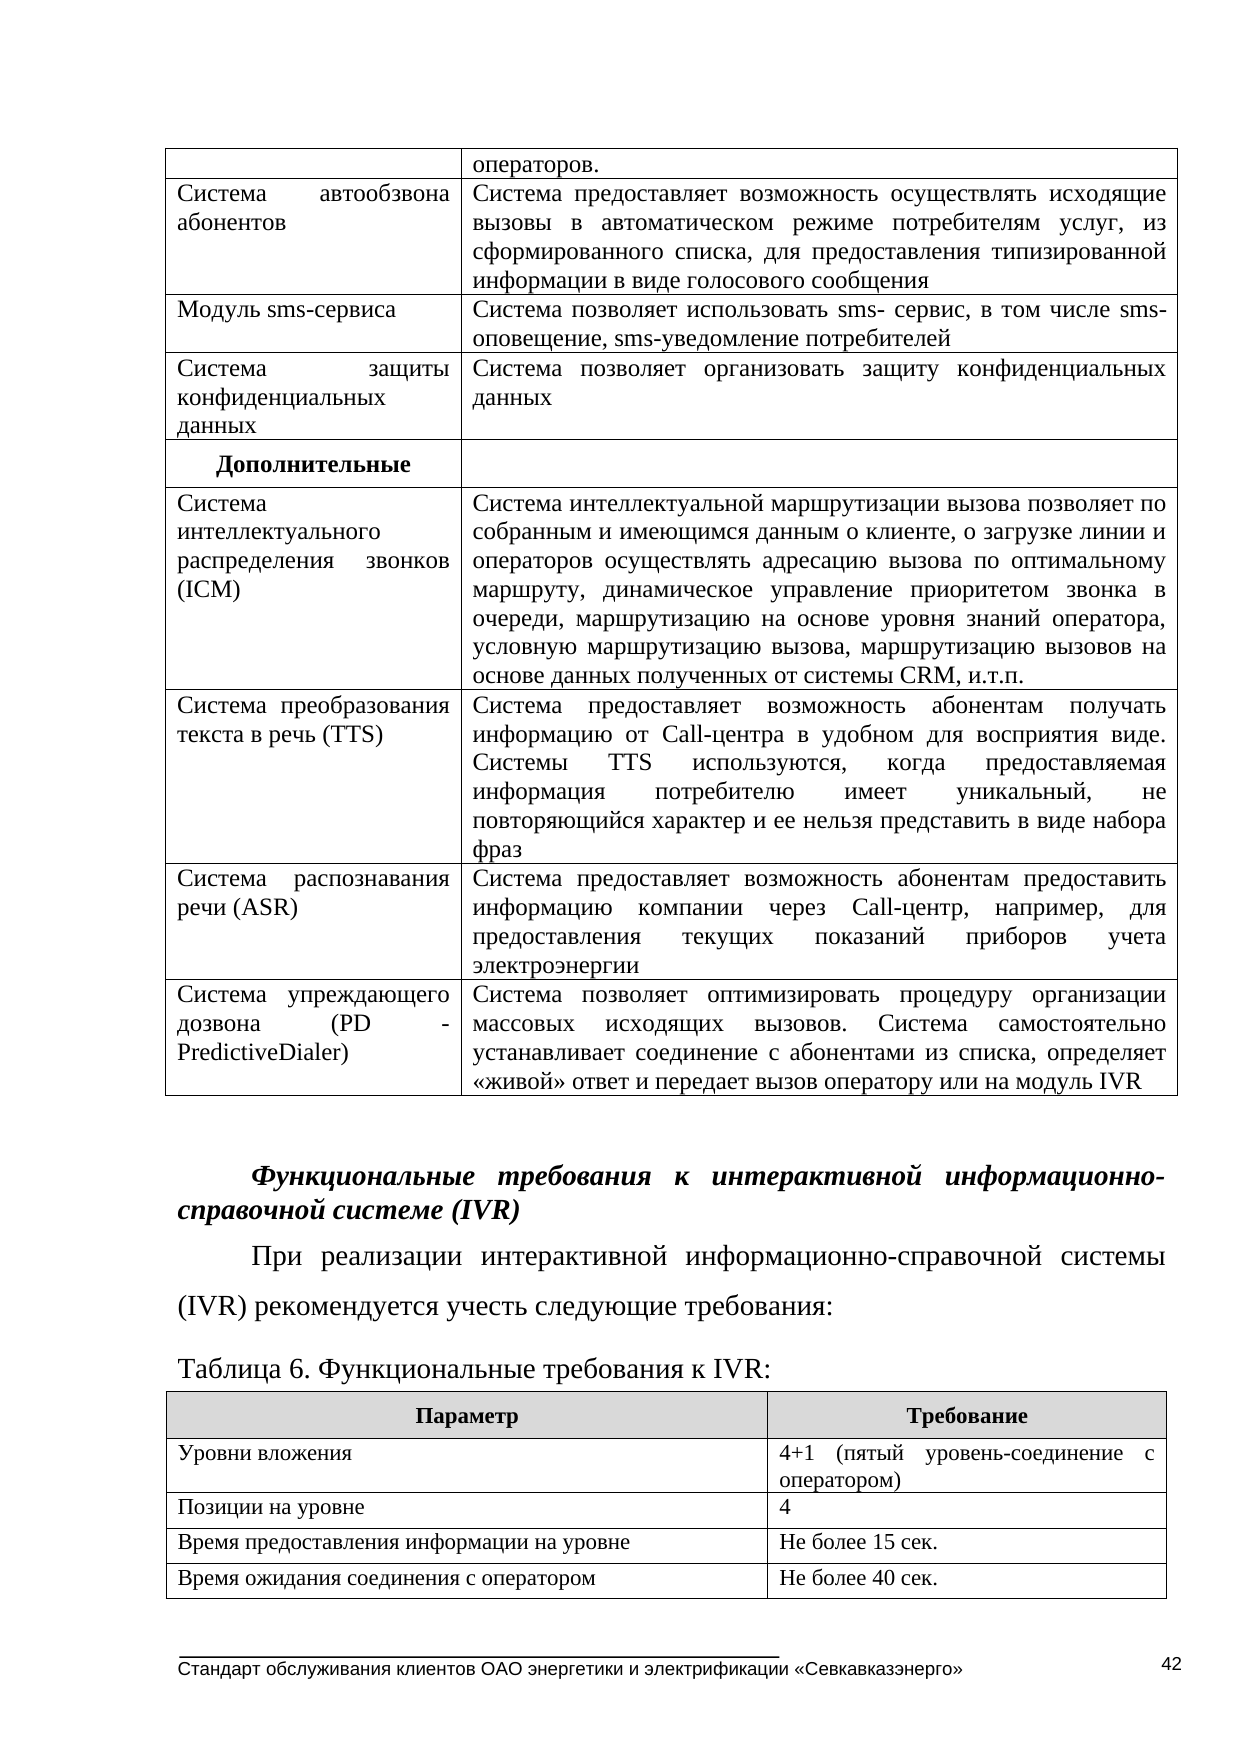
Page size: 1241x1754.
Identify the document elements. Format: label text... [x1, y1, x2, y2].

table_cell Уровни вложения [167, 1439, 767, 1492]
table_cell Система позволяет использовать sms- сервис, в том числе sms-оповещение, sms-уведомление потребителей [462, 295, 1177, 352]
table_cell Система автообзвона абонентов [166, 179, 461, 293]
table_cell Система защиты конфиденциальных данных [166, 353, 461, 439]
text Функциональные требования к интерактивной информационно-справочной системе (IVR) [177, 1158, 1166, 1226]
table_cell 4+1 (пятый уровень-соединение с оператором) [768, 1439, 1166, 1492]
table_cell Система интеллектуальной маршрутизации вызова позволяет по собранным и имеющимся данным о клиенте, о загрузке линии и операторов осуществлять адресацию вызова по оптимальному маршруту, динамическое управление приоритетом звонка в очереди, маршрутизацию на основе уровня знаний оператора, условную маршрутизацию вызова, маршрутизацию вызовов на основе данных полученных от системы CRM, и.т.п. [462, 488, 1177, 689]
table_cell Система предоставляет возможность абонентам предоставить информацию компании через Call-центр, например, для предоставления текущих показаний приборов учета электроэнергии [462, 864, 1177, 978]
table_cell Система позволяет организовать защиту конфиденциальных данных [462, 353, 1177, 439]
table_cell 4 [768, 1493, 1166, 1527]
text Таблица 6. Функциональные требования к IVR: [177, 1351, 1166, 1385]
table_header Требование [768, 1392, 1166, 1438]
table_cell Система позволяет оптимизировать процедуру организации массовых исходящих вызовов. Система самостоятельно устанавливает соединение с абонентами из списка, определяет «живой» ответ и передает вызов оператору или на модуль IVR [462, 980, 1177, 1094]
table_cell Система предоставляет возможность абонентам получать информацию от Call-центра в удобном для восприятия виде. Системы TTS используются, когда предоставляемая информация потребителю имеет уникальный, не повторяющийся характер и ее нельзя представить в виде набора фраз [462, 690, 1177, 862]
table_cell Время предоставления информации на уровне [167, 1529, 767, 1563]
table_cell Модуль sms-сервиса [166, 295, 461, 352]
table_cell Система распознавания речи (ASR) [166, 864, 461, 978]
table_header Параметр [167, 1392, 767, 1438]
table_cell Не более 15 сек. [768, 1529, 1166, 1563]
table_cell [166, 149, 461, 177]
table_cell Позиции на уровне [167, 1493, 767, 1527]
table_cell Система преобразования текста в речь (TTS) [166, 690, 461, 862]
table_cell Время ожидания соединения с оператором [167, 1564, 767, 1598]
table_cell Система интеллектуального распределения звонков (ICM) [166, 488, 461, 689]
table_cell Система упреждающего дозвона (PD - PredictiveDialer) [166, 980, 461, 1094]
text При реализации интерактивной информационно-справочной системы (IVR) рекомендуется учесть следующие требования: [177, 1238, 1166, 1322]
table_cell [462, 149, 1177, 177]
table_cell Дополнительные [166, 440, 461, 487]
table_cell Не более 40 сек. [768, 1564, 1166, 1598]
table_cell [462, 440, 1177, 487]
table_cell Система предоставляет возможность осуществлять исходящие вызовы в автоматическом режиме потребителям услуг, из сформированного списка, для предоставления типизированной информации в виде голосового сообщения [462, 179, 1177, 293]
